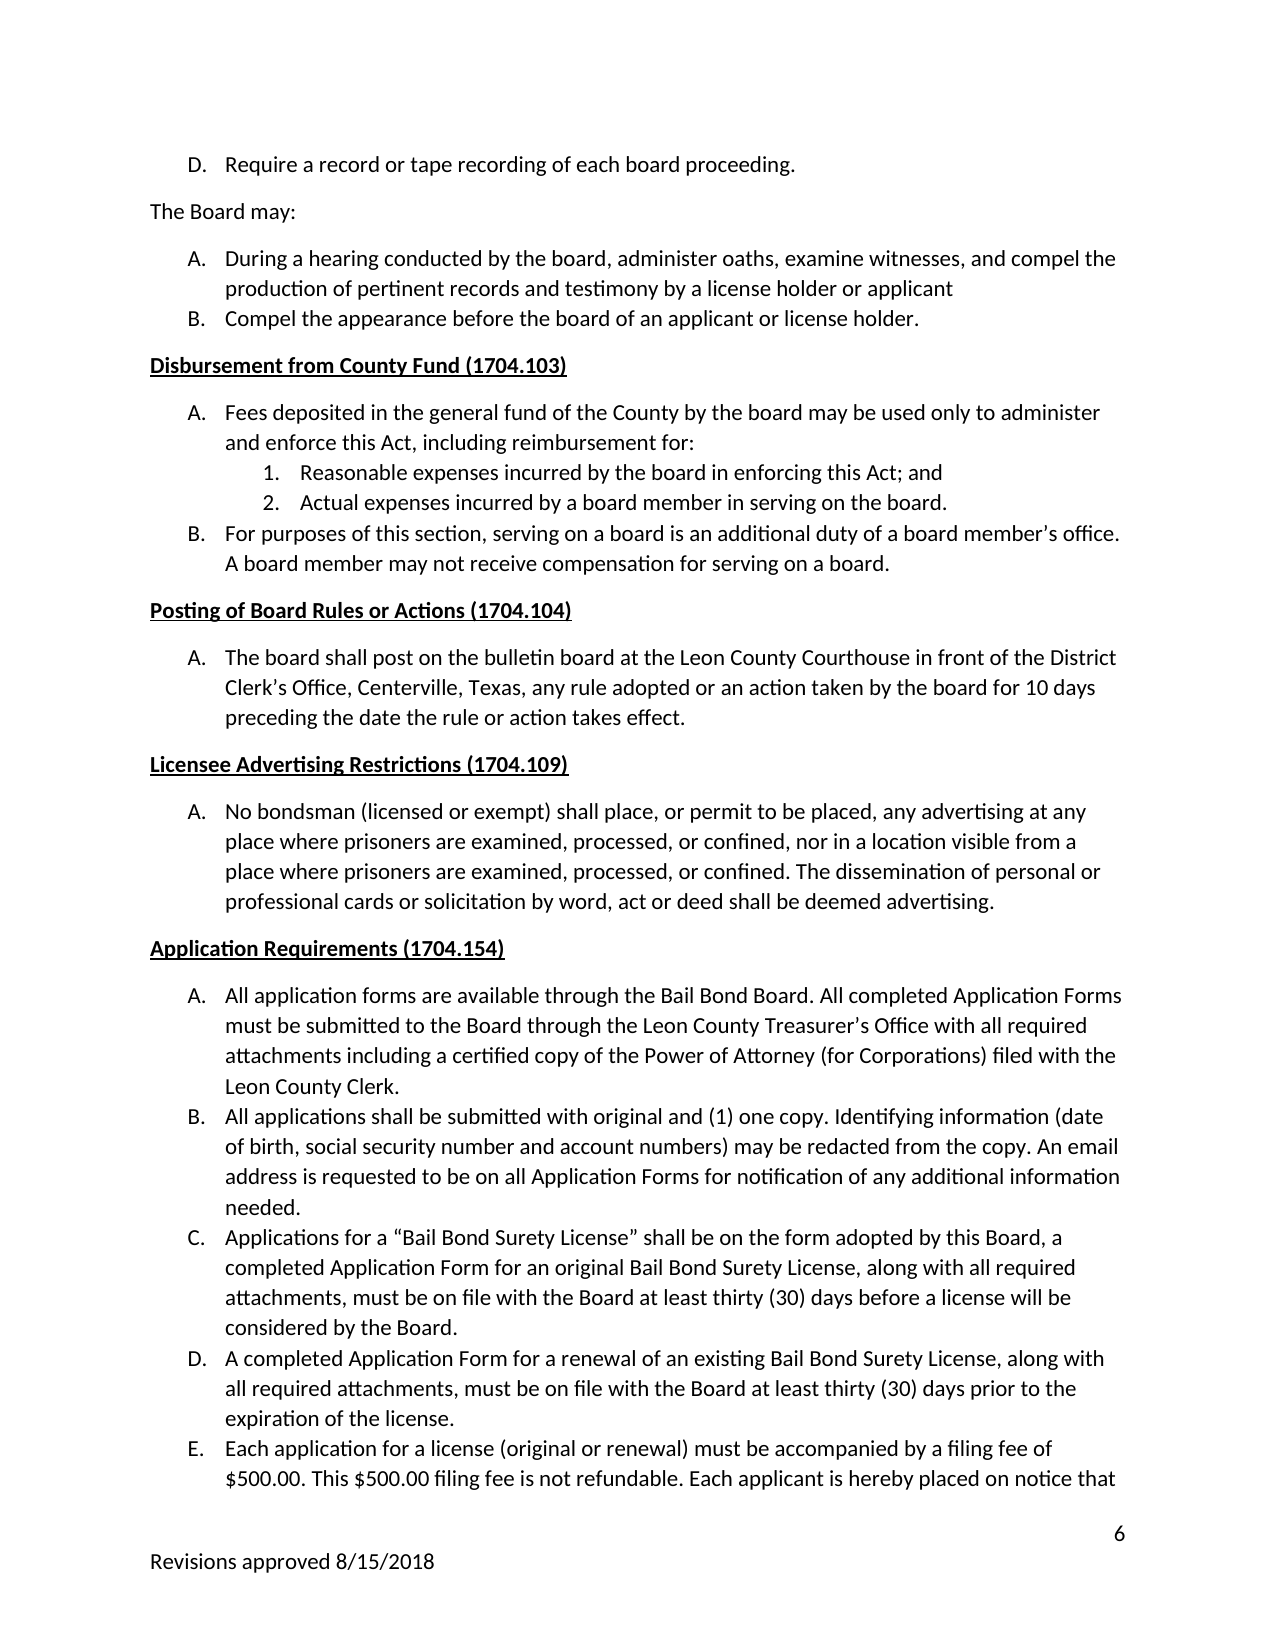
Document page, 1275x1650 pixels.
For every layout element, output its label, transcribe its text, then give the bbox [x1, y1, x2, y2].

list Reasonable expenses incurred by the board in enforcing this Act; and [262, 458, 1125, 486]
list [187, 1434, 1125, 1493]
list The board shall post on the bulletin board at the Leon County Courthouse in front of the District Clerk’s Office, Centerville, Texas, any rule adopted or an action taken by the board for 10 days preceding the date the rule or action takes effect. [187, 643, 1125, 731]
list No bondsman (licensed or exempt) shall place, or permit to be placed, any advertising at any place where prisoners are examined, processed, or confined, nor in a location visible from a place where prisoners are examined, processed, or confined. The dissemination of personal or professional cards or solicitation by word, act or deed shall be deemed advertising. [187, 797, 1125, 916]
text Licensee Advertising Restrictions (1704.109) [150, 750, 1125, 778]
list All application forms are available through the Bail Bond Board. All completed Application Forms must be submitted to the Board through the Leon County Treasurer’s Office with all required attachments including a certified copy of the Power of Attorney (for Corporations) filed with the Leon County Clerk. [187, 981, 1125, 1100]
text Posting of Board Rules or Actions (1704.104) [150, 596, 1125, 624]
list Compel the appearance before the board of an applicant or license holder. [187, 304, 1125, 332]
list Require a record or tape recording of each board proceeding. [187, 150, 1125, 178]
list During a hearing conducted by the board, administer oaths, examine witnesses, and compel the production of pertinent records and testimony by a license holder or applicant [187, 244, 1125, 302]
text The Board may: [150, 197, 1125, 225]
list A completed Application Form for a renewal of an existing Bail Bond Surety License, along with all required attachments, must be on file with the Board at least thirty (30) days prior to the expiration of the license. [187, 1344, 1125, 1432]
list For purposes of this section, serving on a board is an additional duty of a board member’s office. A board member may not receive compensation for serving on a board. [187, 519, 1125, 577]
list All applications shall be submitted with original and (1) one copy. Identifying information (date of birth, social security number and account numbers) may be redacted from the copy. An email address is requested to be on all Application Forms for notification of any additional information needed. [187, 1102, 1125, 1221]
text Disbursement from County Fund (1704.103) [150, 351, 1125, 379]
list Actual expenses incurred by a board member in serving on the board. [262, 488, 1125, 517]
list Fees deposited in the general fund of the County by the board may be used only to administer and enforce this Act, including reimbursement for: [187, 398, 1125, 456]
list Applications for a “Bail Bond Surety License” shall be on the form adopted by this Board, a completed Application Form for an original Bail Bond Surety License, along with all required attachments, must be on file with the Board at least thirty (30) days before a license will be considered by the Board. [187, 1223, 1125, 1342]
text Application Requirements (1704.154) [150, 934, 1125, 962]
